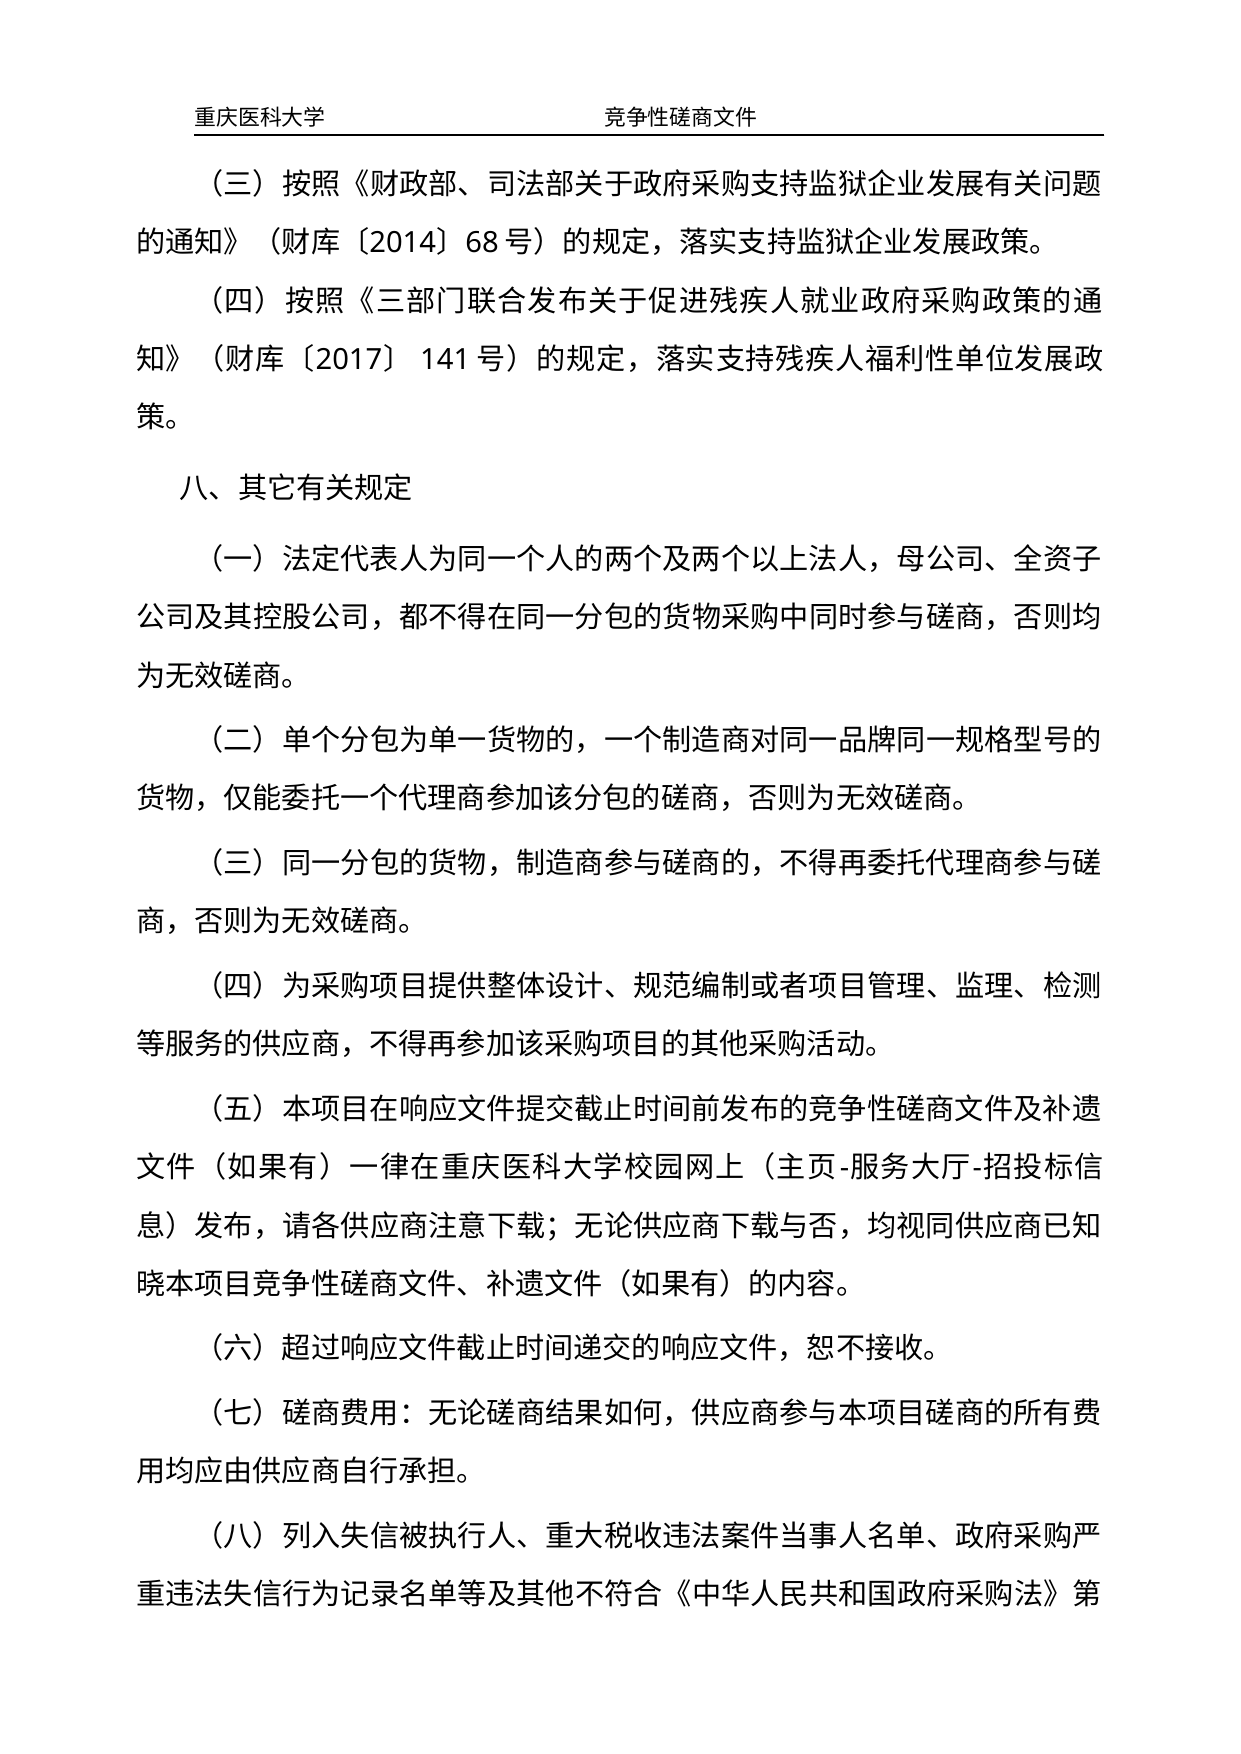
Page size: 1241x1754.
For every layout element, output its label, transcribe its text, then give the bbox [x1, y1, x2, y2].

text （三）同一分包的货物，制造商参与磋商的，不得再委托代理商参与磋商，否则为无效磋商。 [136, 827, 1104, 943]
text （四）按照《三部门联合发布关于促进残疾人就业政府采购政策的通知》（财库〔2017〕 141号）的规定，落实支持残疾人福利性单位发展政策。 [136, 264, 1104, 439]
subtitle 八、其它有关规定 [136, 452, 1104, 510]
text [136, 1500, 1104, 1616]
text （二）单个分包为单一货物的，一个制造商对同一品牌同一规格型号的货物，仅能委托一个代理商参加该分包的磋商，否则为无效磋商。 [136, 704, 1104, 821]
text （四）为采购项目提供整体设计、规范编制或者项目管理、监理、检测等服务的供应商，不得再参加该采购项目的其他采购活动。 [136, 950, 1104, 1066]
text （一）法定代表人为同一个人的两个及两个以上法人，母公司、全资子公司及其控股公司，都不得在同一分包的货物采购中同时参与磋商，否则均为无效磋商。 [136, 523, 1104, 698]
text （六）超过响应文件截止时间递交的响应文件，恕不接收。 [136, 1312, 1104, 1371]
text （三）按照《财政部、司法部关于政府采购支持监狱企业发展有关问题的通知》（财库〔2014〕68号）的规定，落实支持监狱企业发展政策。 [136, 148, 1104, 264]
text （七）磋商费用：无论磋商结果如何，供应商参与本项目磋商的所有费用均应由供应商自行承担。 [136, 1377, 1104, 1493]
text （五）本项目在响应文件提交截止时间前发布的竞争性磋商文件及补遗文件（如果有）一律在重庆医科大学校园网上（主页-服务大厅-招投标信息）发布，请各供应商注意下载；无论供应商下载与否，均视同供应商已知晓本项目竞争性磋商文件、补遗文件（如果有）的内容。 [136, 1073, 1104, 1306]
